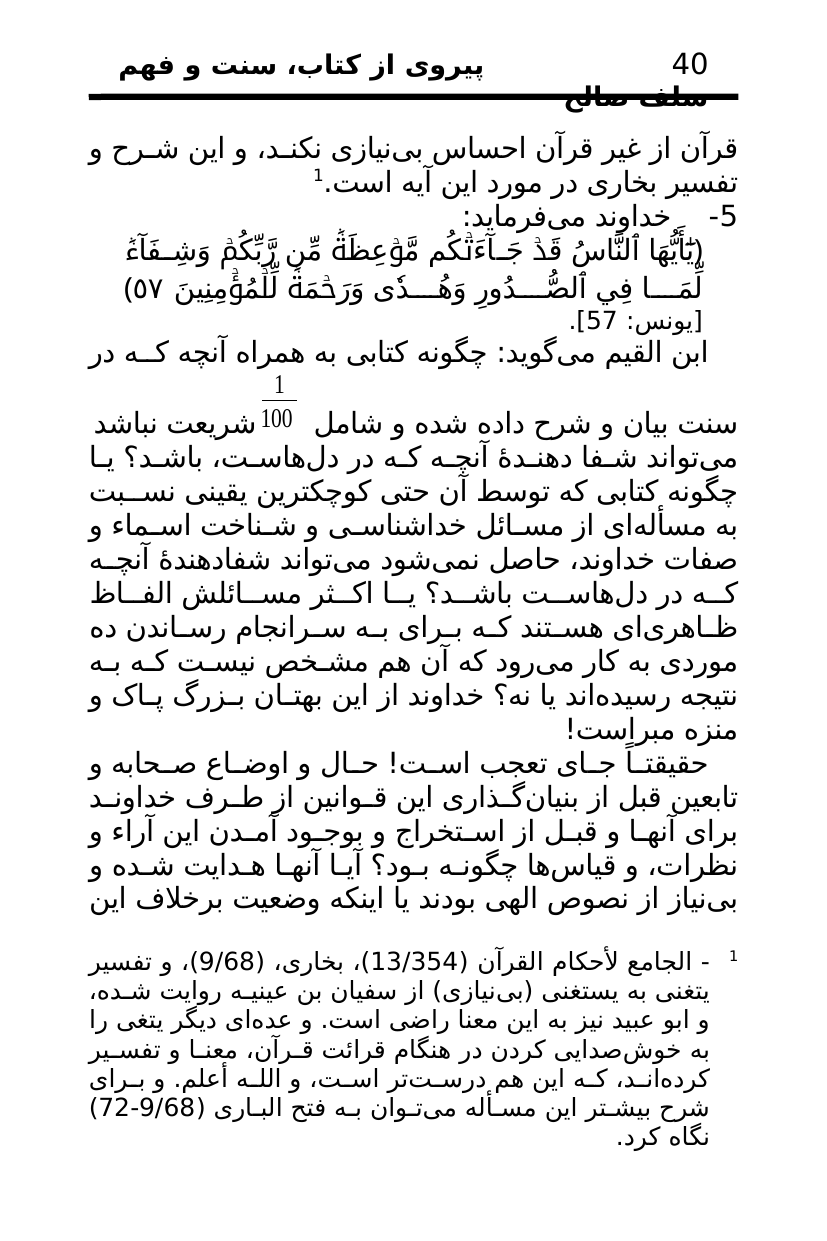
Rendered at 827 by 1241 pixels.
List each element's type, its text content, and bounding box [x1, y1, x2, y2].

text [89, 746, 738, 916]
text ابن القیم می‌گوید: چگونه کتابی به همراه آنچه که در سنت بیان و شرح داده شده و شامل شریعت نباشد می‌تواند شفا دهندۀ آنچه که در دل‌هاست، باشد؟ یا چگونه کتابی که توسط آن حتی کوچکترین یقینی نسبت به مسأله‌ای از مسائل خداشناسی و شناخت اسماء و صفات خداوند، حاصل نمی‌شود می‌تواند شفادهندۀ آنچه که در دل‌هاست باشد؟ یا اکثر مسائلش الفاظ ظاهری‌ای هستند که برای به سرانجام رساندن ده موردی به کار می‌رود که آن هم مشخص نیست که به نتیجه رسیده‌اند یا نه؟ خداوند از این بهتان بزرگ پاک و منزه مبراست! [89, 335, 738, 746]
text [89, 132, 738, 199]
list خداوند می‌فرماید: [89, 199, 708, 233]
text ﴿يَٰٓأَيُّهَا ٱلنَّاسُ قَدۡ جَآءَتۡكُم مَّوۡعِظَةٞ مِّن رَّبِّكُمۡ وَشِفَآءٞ لِّمَا فِي ٱلصُّدُورِ وَهُدٗى وَرَحۡمَةٞ لِّلۡمُؤۡمِنِينَ ٥٧﴾ [یونس: 57]. [124, 233, 703, 335]
